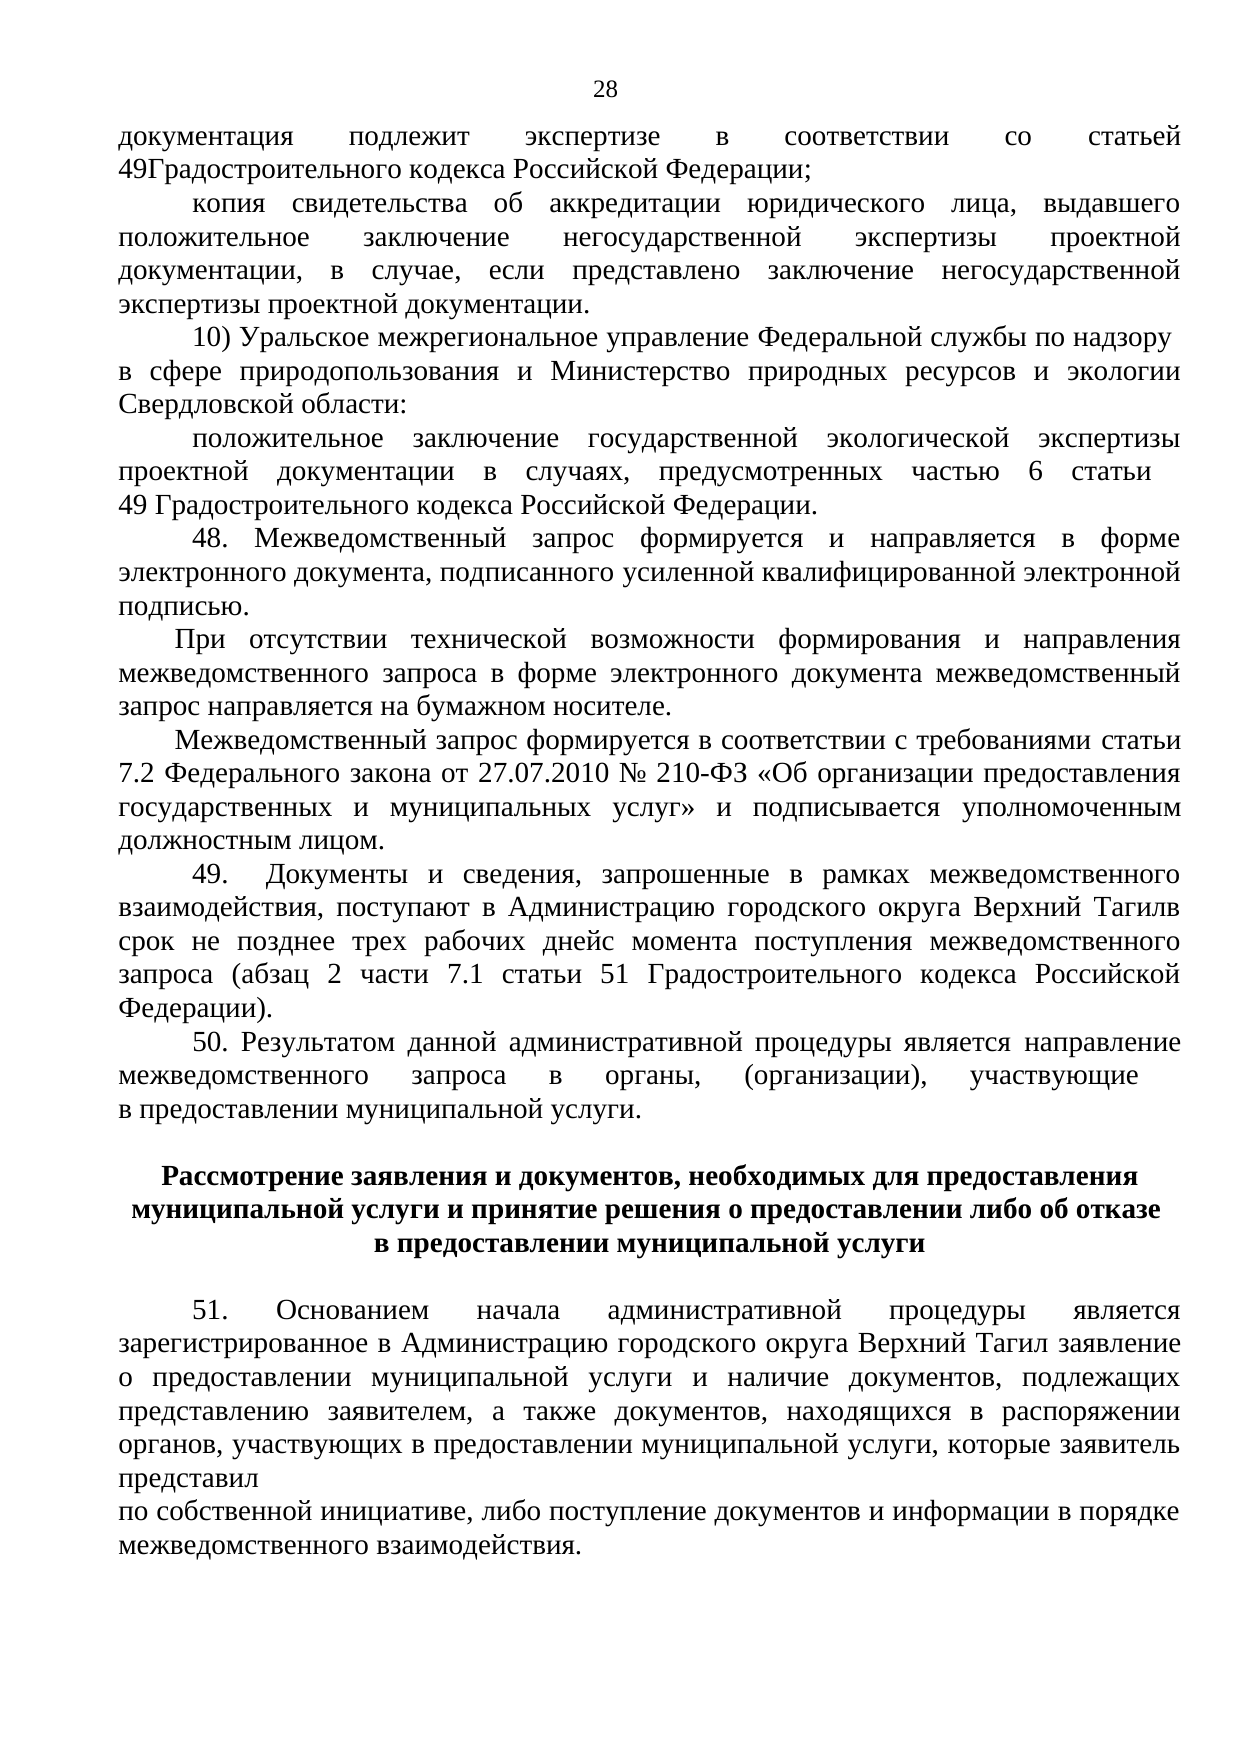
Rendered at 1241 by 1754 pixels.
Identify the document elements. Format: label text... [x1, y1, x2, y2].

text 51. Основанием начала административной процедуры является зарегистрированное в Администрацию городского округа Верхний Тагил заявление о предоставлении муниципальной услуги и наличие документов, подлежащих представлению заявителем, а также документов, находящихся в распоряжении органов, участвующих в предоставлении муниципальной услуги, которые заявитель представил по собственной инициативе, либо поступление документов и информации в порядке межведомственного взаимодействия. [118, 1292, 1181, 1560]
text Межведомственный запрос формируется в соответствии с требованиями статьи 7.2 Федерального закона от 27.07.2010 № 210-ФЗ «Об организации предоставления государственных и муниципальных услуг» и подписывается уполномоченным должностным лицом. [118, 722, 1181, 856]
text 49. Документы и сведения, запрошенные в рамках межведомственного взаимодействия, поступают в Администрацию городского округа Верхний Тагилв срок не позднее трех рабочих днейс момента поступления межведомственного запроса (абзац 2 части 7.1 статьи 51 Градостроительного кодекса Российской Федерации). [118, 856, 1181, 1024]
text Рассмотрение заявления и документов, необходимых для предоставления муниципальной услуги и принятие решения о предоставлении либо об отказе в предоставлении муниципальной услуги [118, 1158, 1181, 1258]
text 50. Результатом данной административной процедуры является направление межведомственного запроса в органы, (организации), участвующие в предоставлении муниципальной услуги. [118, 1024, 1181, 1124]
text копия свидетельства об аккредитации юридического лица, выдавшего положительное заключение негосударственной экспертизы проектной документации, в случае, если представлено заключение негосударственной экспертизы проектной документации. [118, 185, 1181, 319]
text При отсутствии технической возможности формирования и направления межведомственного запроса в форме электронного документа межведомственный запрос направляется на бумажном носителе. [118, 621, 1181, 722]
text положительное заключение государственной экологической экспертизы проектной документации в случаях, предусмотренных частью 6 статьи 49 Градостроительного кодекса Российской Федерации. [118, 420, 1181, 521]
text 48. Межведомственный запрос формируется и направляется в форме электронного документа, подписанного усиленной квалифицированной электронной подписью. [118, 521, 1181, 621]
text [118, 118, 1181, 185]
text 10) Уральское межрегиональное управление Федеральной службы по надзору в сфере природопользования и Министерство природных ресурсов и экологии Свердловской области: [118, 319, 1181, 420]
